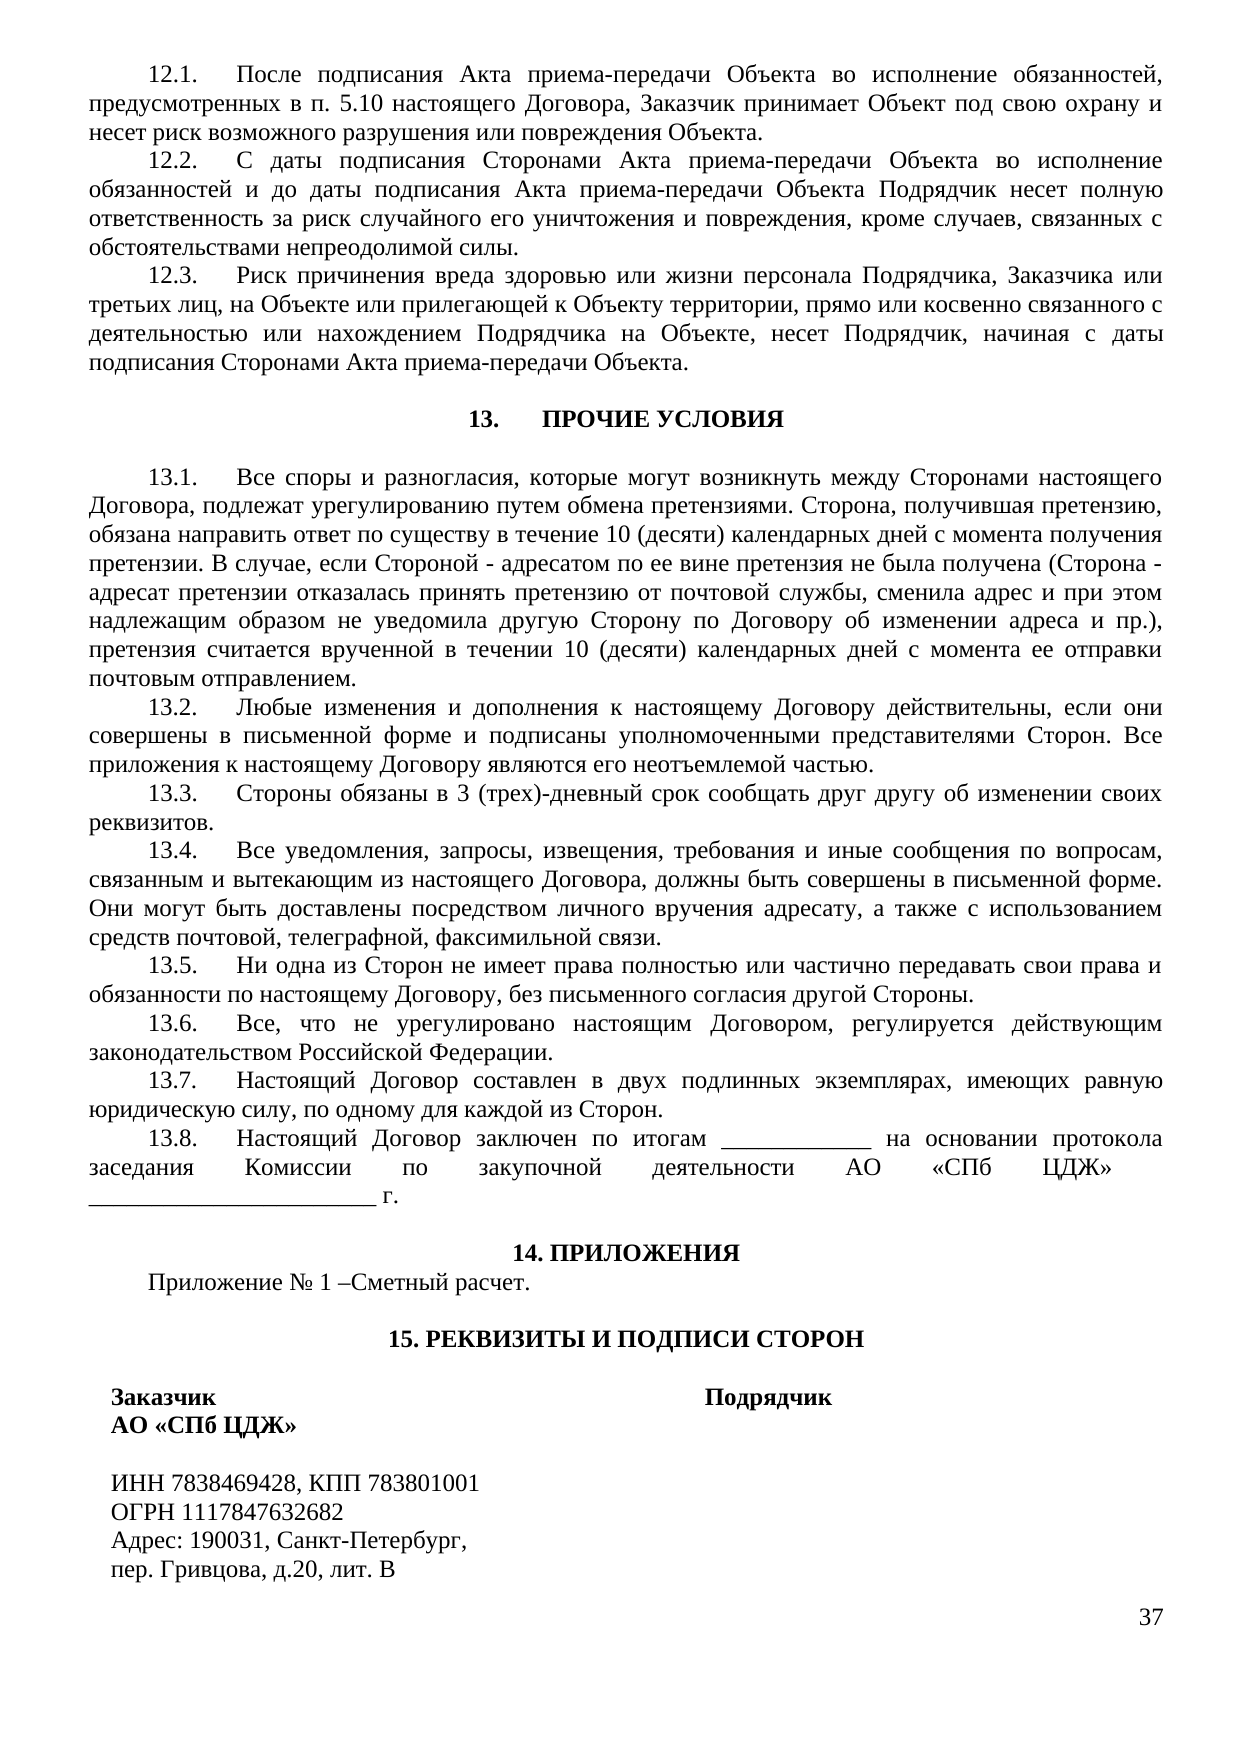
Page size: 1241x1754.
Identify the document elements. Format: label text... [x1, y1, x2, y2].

text Приложение № 1 –Сметный расчет. [89, 1267, 1163, 1295]
list После подписания Акта приема-передачи Объекта во исполнение обязанностей, предусмотренных в п. 5.10 настоящего Договора, Заказчик принимает Объект под свою охрану и несет риск возможного разрушения или повреждения Объекта. [89, 59, 1163, 145]
list Все споры и разногласия, которые могут возникнуть между Сторонами настоящего Договора, подлежат урегулированию путем обмена претензиями. Сторона, получившая претензию, обязана направить ответ по существу в течение 10 (десяти) календарных дней с момента получения претензии. В случае, если Стороной - адресатом по ее вине претензия не была получена (Сторона - адресат претензии отказалась принять претензию от почтовой службы, сменила адрес и при этом надлежащим образом не уведомила другую Сторону по Договору об изменении адреса и пр.), претензия считается врученной в течении 10 (десяти) календарных дней с момента ее отправки почтовым отправлением. [89, 462, 1163, 692]
list Стороны обязаны в 3 (трех)-дневный срок сообщать друг другу об изменении своих реквизитов. [89, 778, 1163, 835]
table_header Подрядчик [634, 1382, 1141, 1583]
list Любые изменения и дополнения к настоящему Договору действительны, если они совершены в письменной форме и подписаны уполномоченными представителями Сторон. Все приложения к настоящему Договору являются его неотъемлемой частью. [89, 692, 1163, 778]
list С даты подписания Сторонами Акта приема-передачи Объекта во исполнение обязанностей и до даты подписания Акта приема-передачи Объекта Подрядчик несет полную ответственность за риск случайного его уничтожения и повреждения, кроме случаев, связанных с обстоятельствами непреодолимой силы. [89, 145, 1163, 260]
list Настоящий Договор заключен по итогам ____________ на основании протокола заседания Комиссии по закупочной деятельности АО «СПб ЦДЖ» _______________________ г. [89, 1123, 1163, 1209]
list Настоящий Договор составлен в двух подлинных экземплярах, имеющих равную юридическую силу, по одному для каждой из Сторон. [89, 1065, 1163, 1123]
list Ни одна из Сторон не имеет права полностью или частично передавать свои права и обязанности по настоящему Договору, без письменного согласия другой Стороны. [89, 950, 1163, 1008]
list РЕКВИЗИТЫ И ПОДПИСИ СТОРОН [89, 1324, 1163, 1353]
list ПРОЧИЕ УСЛОВИЯ [89, 404, 1163, 433]
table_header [99, 1382, 634, 1583]
list Риск причинения вреда здоровью или жизни персонала Подрядчика, Заказчика или третьих лиц, на Объекте или прилегающей к Объекту территории, прямо или косвенно связанного с деятельностью или нахождением Подрядчика на Объекте, несет Подрядчик, начиная с даты подписания Сторонами Акта приема-передачи Объекта. [89, 260, 1163, 375]
list ПРИЛОЖЕНИЯ [89, 1238, 1163, 1267]
list Все, что не урегулировано настоящим Договором, регулируется действующим законодательством Российской Федерации. [89, 1008, 1163, 1065]
list Все уведомления, запросы, извещения, требования и иные сообщения по вопросам, связанным и вытекающим из настоящего Договора, должны быть совершены в письменной форме. Они могут быть доставлены посредством личного вручения адресату, а также с использованием средств почтовой, телеграфной, факсимильной связи. [89, 835, 1163, 950]
